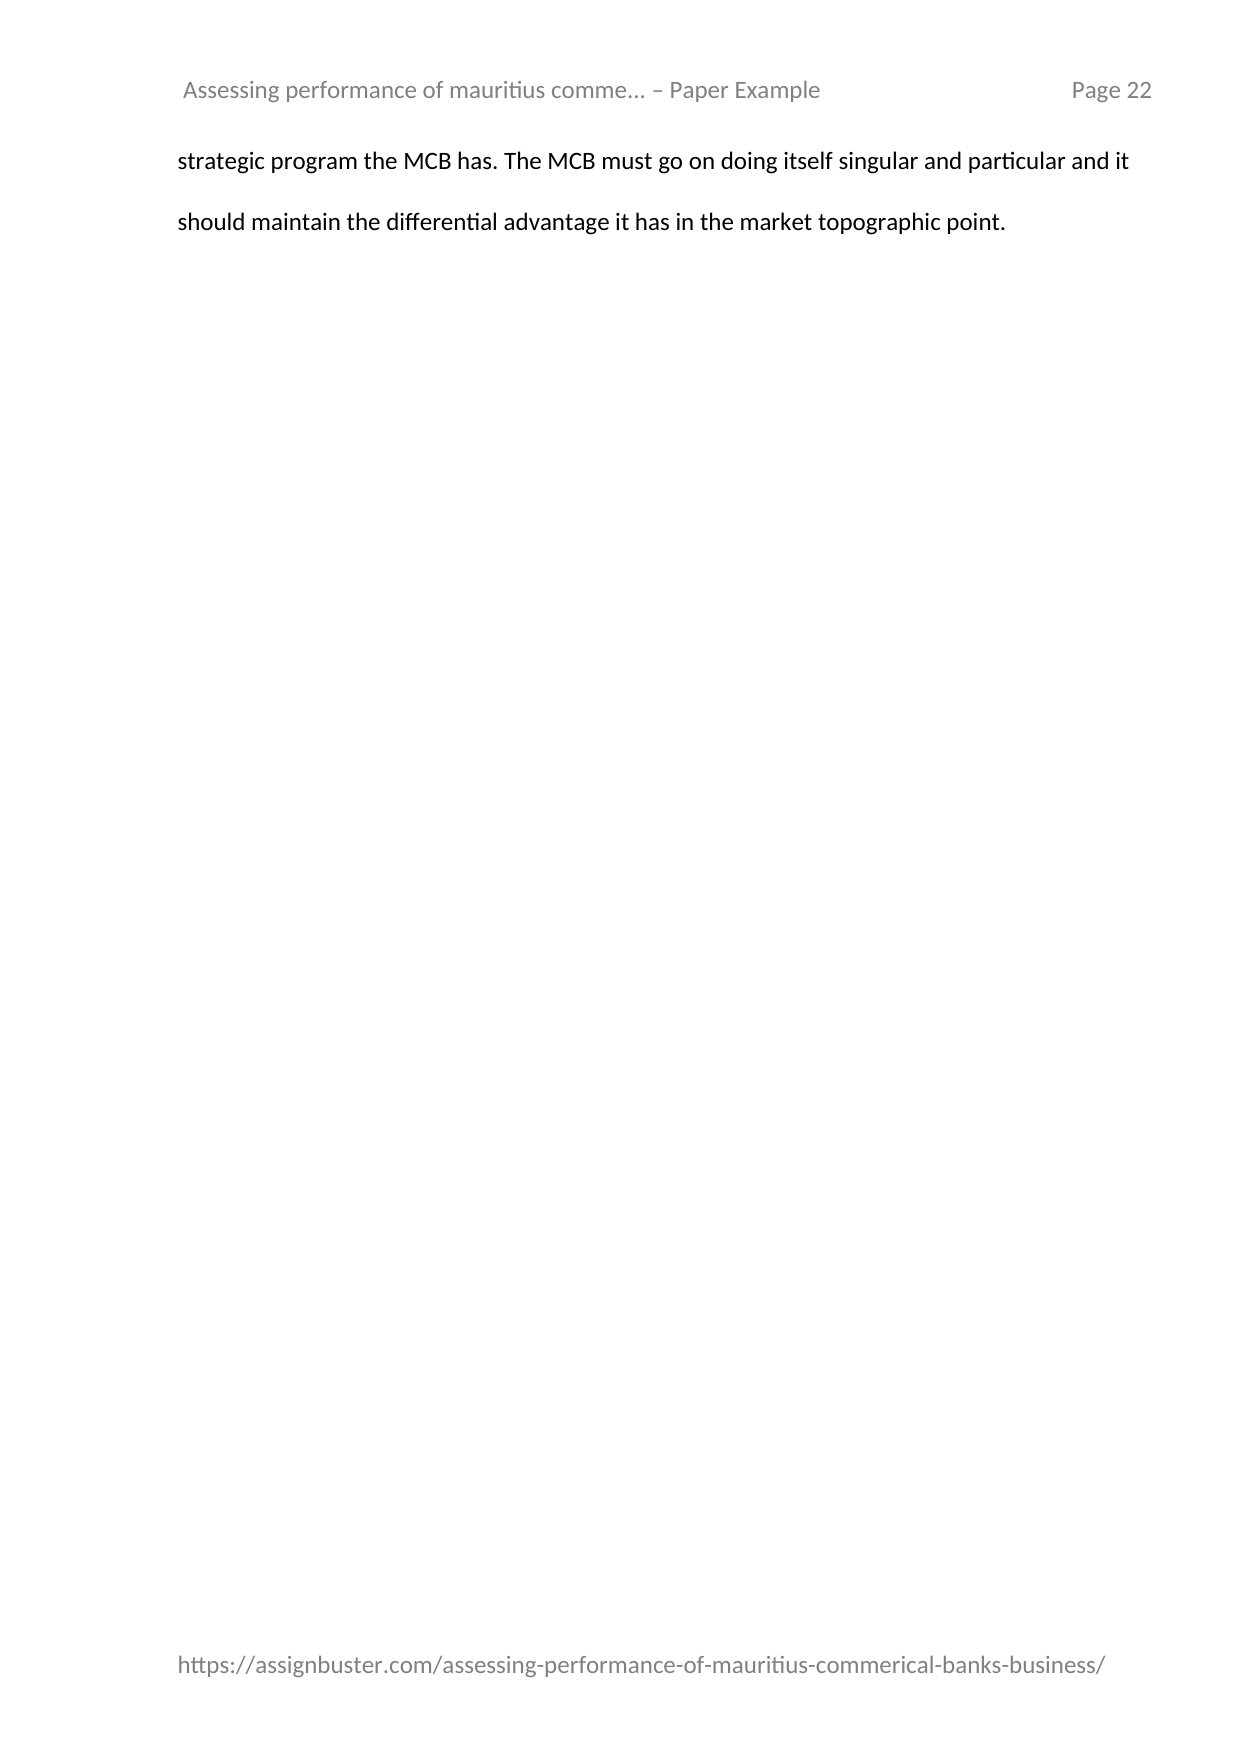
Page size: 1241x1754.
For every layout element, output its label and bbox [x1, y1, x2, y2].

text [177, 145, 1152, 237]
